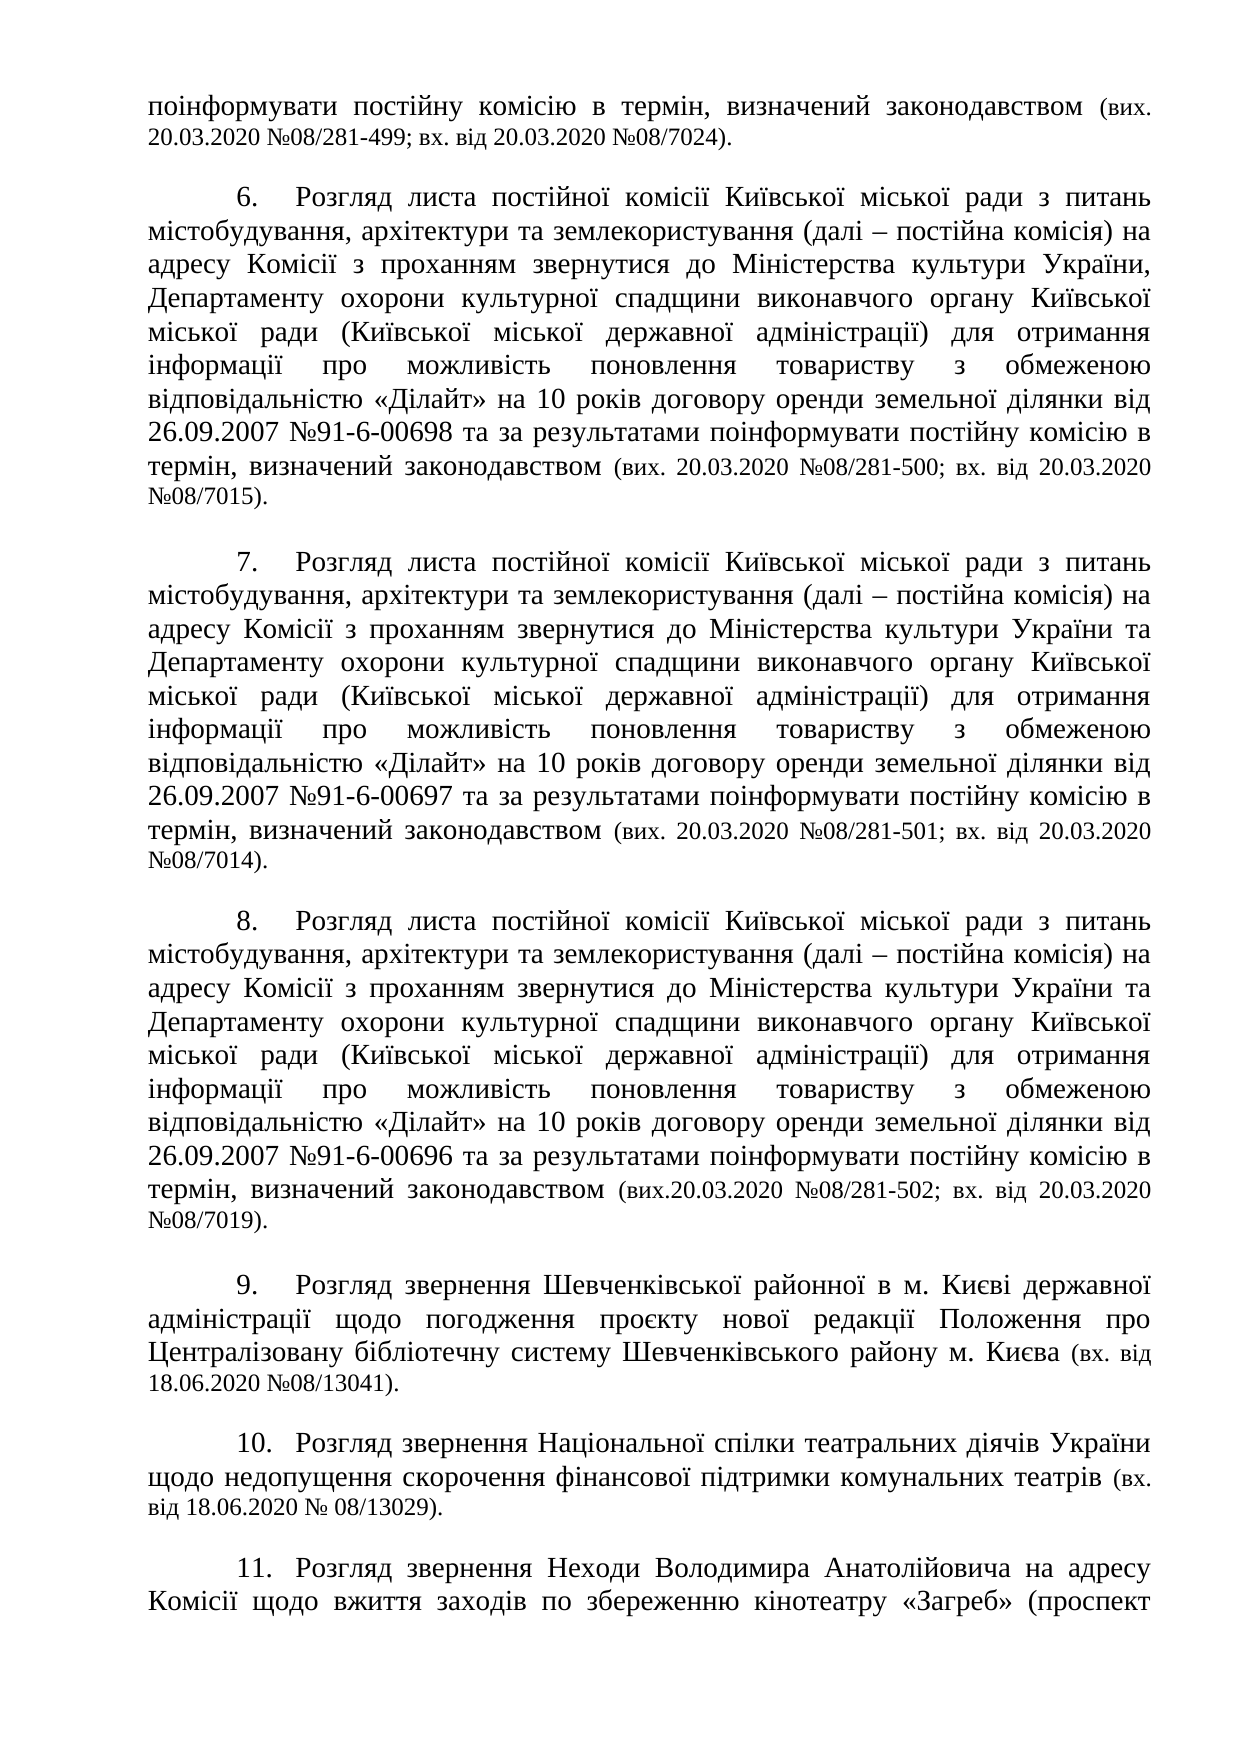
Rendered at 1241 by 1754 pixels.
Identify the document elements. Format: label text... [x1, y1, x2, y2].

list Розгляд листа постійної комісії Київської міської ради з питань містобудування, архітектури та землекористування (далі – постійна комісія) на адресу Комісії з проханням звернутися до Міністерства культури України та Департаменту охорони культурної спадщини виконавчого органу Київської міської ради (Київської міської державної адміністрації) для отримання інформації про можливість поновлення товариству з обмеженою відповідальністю «Ділайт» на 10 років договору оренди земельної ділянки від 26.09.2007 №91-6-00697 та за результатами поінформувати постійну комісію в термін, визначений законодавством (вих. 20.03.2020 №08/281-501; вх. від 20.03.2020 №08/7014). [148, 544, 1152, 874]
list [148, 1550, 1152, 1617]
list Розгляд звернення Національної спілки театральних діячів України щодо недопущення скорочення фінансової підтримки комунальних театрів (вх. від 18.06.2020 № 08/13029). [148, 1425, 1152, 1521]
list Розгляд листа постійної комісії Київської міської ради з питань містобудування, архітектури та землекористування (далі – постійна комісія) на адресу Комісії з проханням звернутися до Міністерства культури України, Департаменту охорони культурної спадщини виконавчого органу Київської міської ради (Київської міської державної адміністрації) для отримання інформації про можливість поновлення товариству з обмеженою відповідальністю «Ділайт» на 10 років договору оренди земельної ділянки від 26.09.2007 №91-6-00698 та за результатами поінформувати постійну комісію в термін, визначений законодавством (вих. 20.03.2020 №08/281-500; вх. від 20.03.2020 №08/7015). [148, 179, 1152, 510]
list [148, 88, 1152, 151]
list Розгляд листа постійної комісії Київської міської ради з питань містобудування, архітектури та землекористування (далі – постійна комісія) на адресу Комісії з проханням звернутися до Міністерства культури України та Департаменту охорони культурної спадщини виконавчого органу Київської міської ради (Київської міської державної адміністрації) для отримання інформації про можливість поновлення товариству з обмеженою відповідальністю «Ділайт» на 10 років договору оренди земельної ділянки від 26.09.2007 №91-6-00696 та за результатами поінформувати постійну комісію в термін, визначений законодавством (вих.20.03.2020 №08/281-502; вх. від 20.03.2020 №08/7019). [148, 903, 1152, 1234]
list Розгляд звернення Шевченківської районної в м. Києві державної адміністрації щодо погодження проєкту нової редакції Положення про Централізовану бібліотечну систему Шевченківського району м. Києва (вх. від 18.06.2020 №08/13041). [148, 1267, 1152, 1397]
